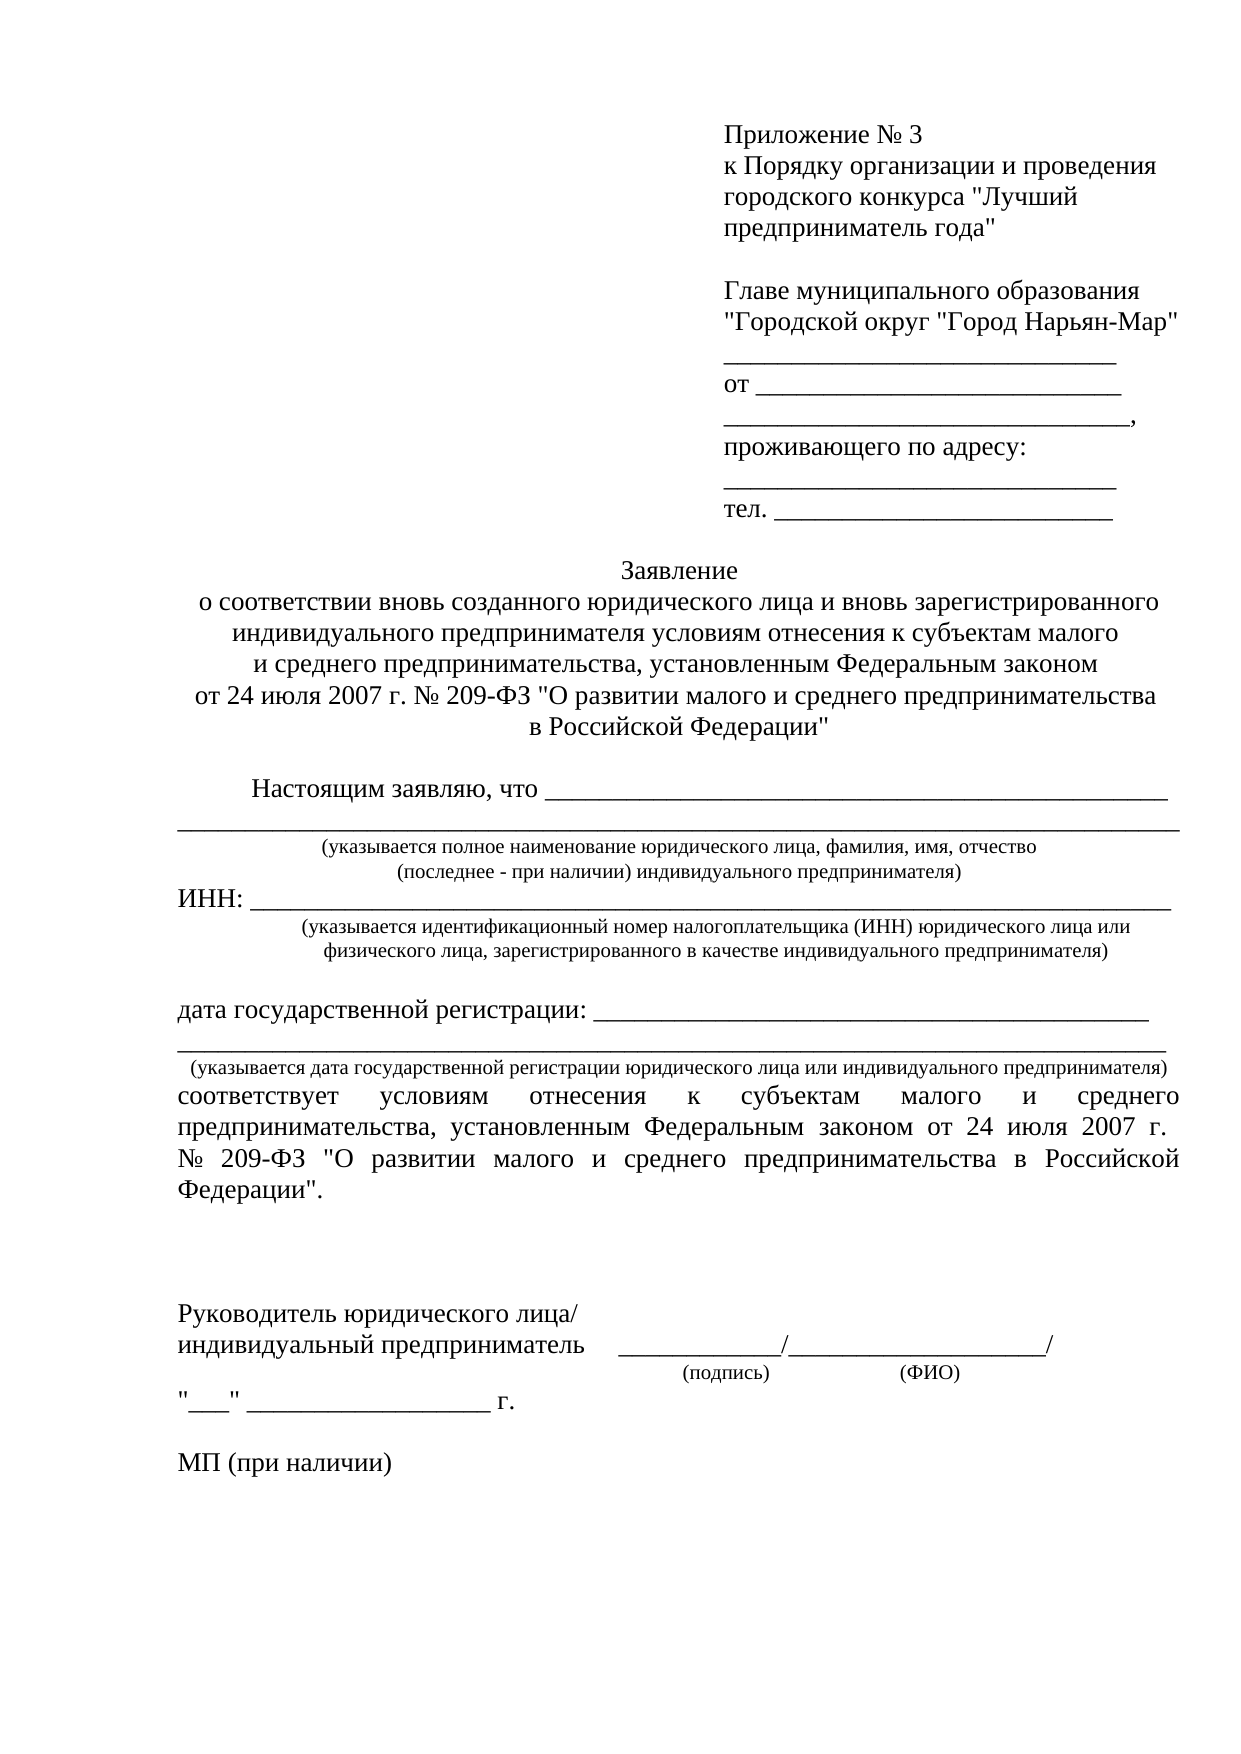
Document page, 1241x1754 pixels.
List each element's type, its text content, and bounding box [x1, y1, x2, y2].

text Заявление [177, 554, 1181, 585]
text "___" __________________ г. [177, 1384, 1181, 1415]
text __________________________________________________________________________ [177, 803, 1181, 834]
text (последнее - при наличии) индивидуального предпринимателя) [177, 858, 1181, 883]
text ______________________________, [177, 398, 1181, 429]
text индивидуальный предприниматель ____________/___________________/ [177, 1328, 1181, 1360]
text Приложение № 3 [723, 118, 1181, 149]
text к Порядку организации и проведения городского конкурса "Лучший предприниматель года" [723, 149, 1181, 243]
text Руководитель юридического лица/ [177, 1297, 1181, 1328]
text Настоящим заявляю, что ______________________________________________ [177, 772, 1181, 803]
text (указывается дата государственной регистрации юридического лица или индивидуального предпринимателя) [177, 1055, 1181, 1079]
text _____________________________ [177, 336, 1181, 367]
text _________________________________________________________________________ [177, 1024, 1181, 1055]
text проживающего по адресу: [177, 429, 1181, 461]
text о соответствии вновь созданного юридического лица и вновь зарегистрированного индивидуального предпринимателя условиям отнесения к субъектам малого и среднего предпринимательства, установленным Федеральным законом от 24 июля 2007 г. № 209-ФЗ "О развитии малого и среднего предпринимательства в Российской Федерации" [177, 585, 1181, 741]
text физического лица, зарегистрированного в качестве индивидуального предпринимателя) [177, 938, 1181, 962]
text (указывается полное наименование юридического лица, фамилия, имя, отчество [177, 834, 1181, 858]
text тел. _________________________ [177, 492, 1181, 523]
text соответствует условиям отнесения к субъектам малого и среднего предпринимательства, установленным Федеральным законом от 24 июля 2007 г. № 209-ФЗ "О развитии малого и среднего предпринимательства в Российской Федерации". [177, 1079, 1181, 1204]
text ИНН: ____________________________________________________________________ [177, 883, 1181, 914]
text от ___________________________ [177, 367, 1181, 398]
text дата государственной регистрации: _________________________________________ [177, 993, 1181, 1024]
text Главе муниципального образования [177, 274, 1181, 305]
text (подпись) (ФИО) [177, 1360, 1181, 1384]
text (указывается идентификационный номер налогоплательщика (ИНН) юридического лица или [177, 914, 1181, 938]
text МП (при наличии) [177, 1446, 1181, 1477]
text "Городской округ "Город Нарьян-Мар" [177, 305, 1181, 336]
text _____________________________ [177, 461, 1181, 492]
